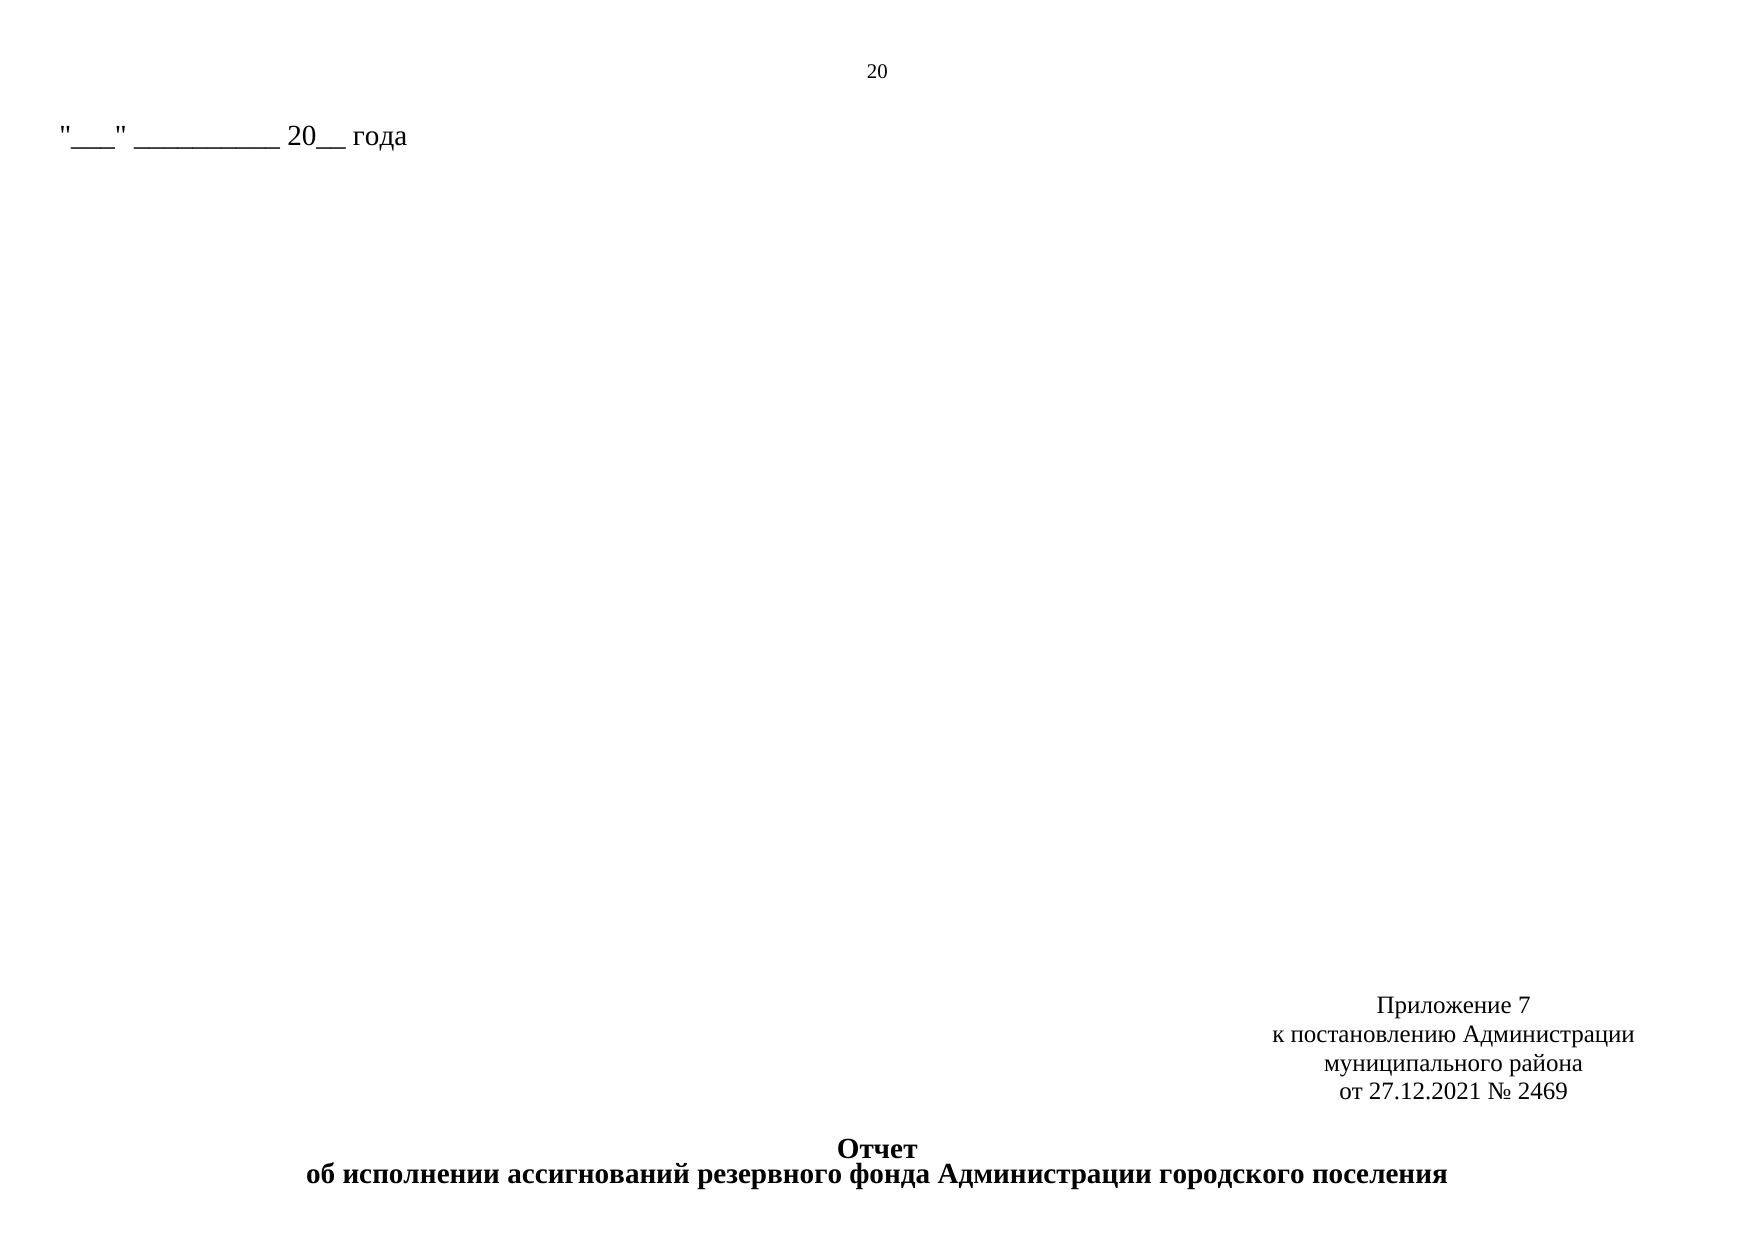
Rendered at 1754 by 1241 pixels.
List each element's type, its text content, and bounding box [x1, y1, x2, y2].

text к постановлению Администрации [1137, 1019, 1695, 1048]
text об исполнении ассигнований резервного фонда Администрации городского поселения [59, 1164, 857, 1189]
text муниципального района [1137, 1048, 1695, 1076]
text Приложение 7 [1137, 990, 1695, 1019]
text от 27.12.2021 № 2469 [1137, 1076, 1695, 1105]
text "___" __________ 20__ года [59, 118, 1695, 152]
text об исполнении ассигнований резервного фонда Администрации городского поселения [861, 1164, 1695, 1189]
text Отчет [59, 1139, 1695, 1164]
